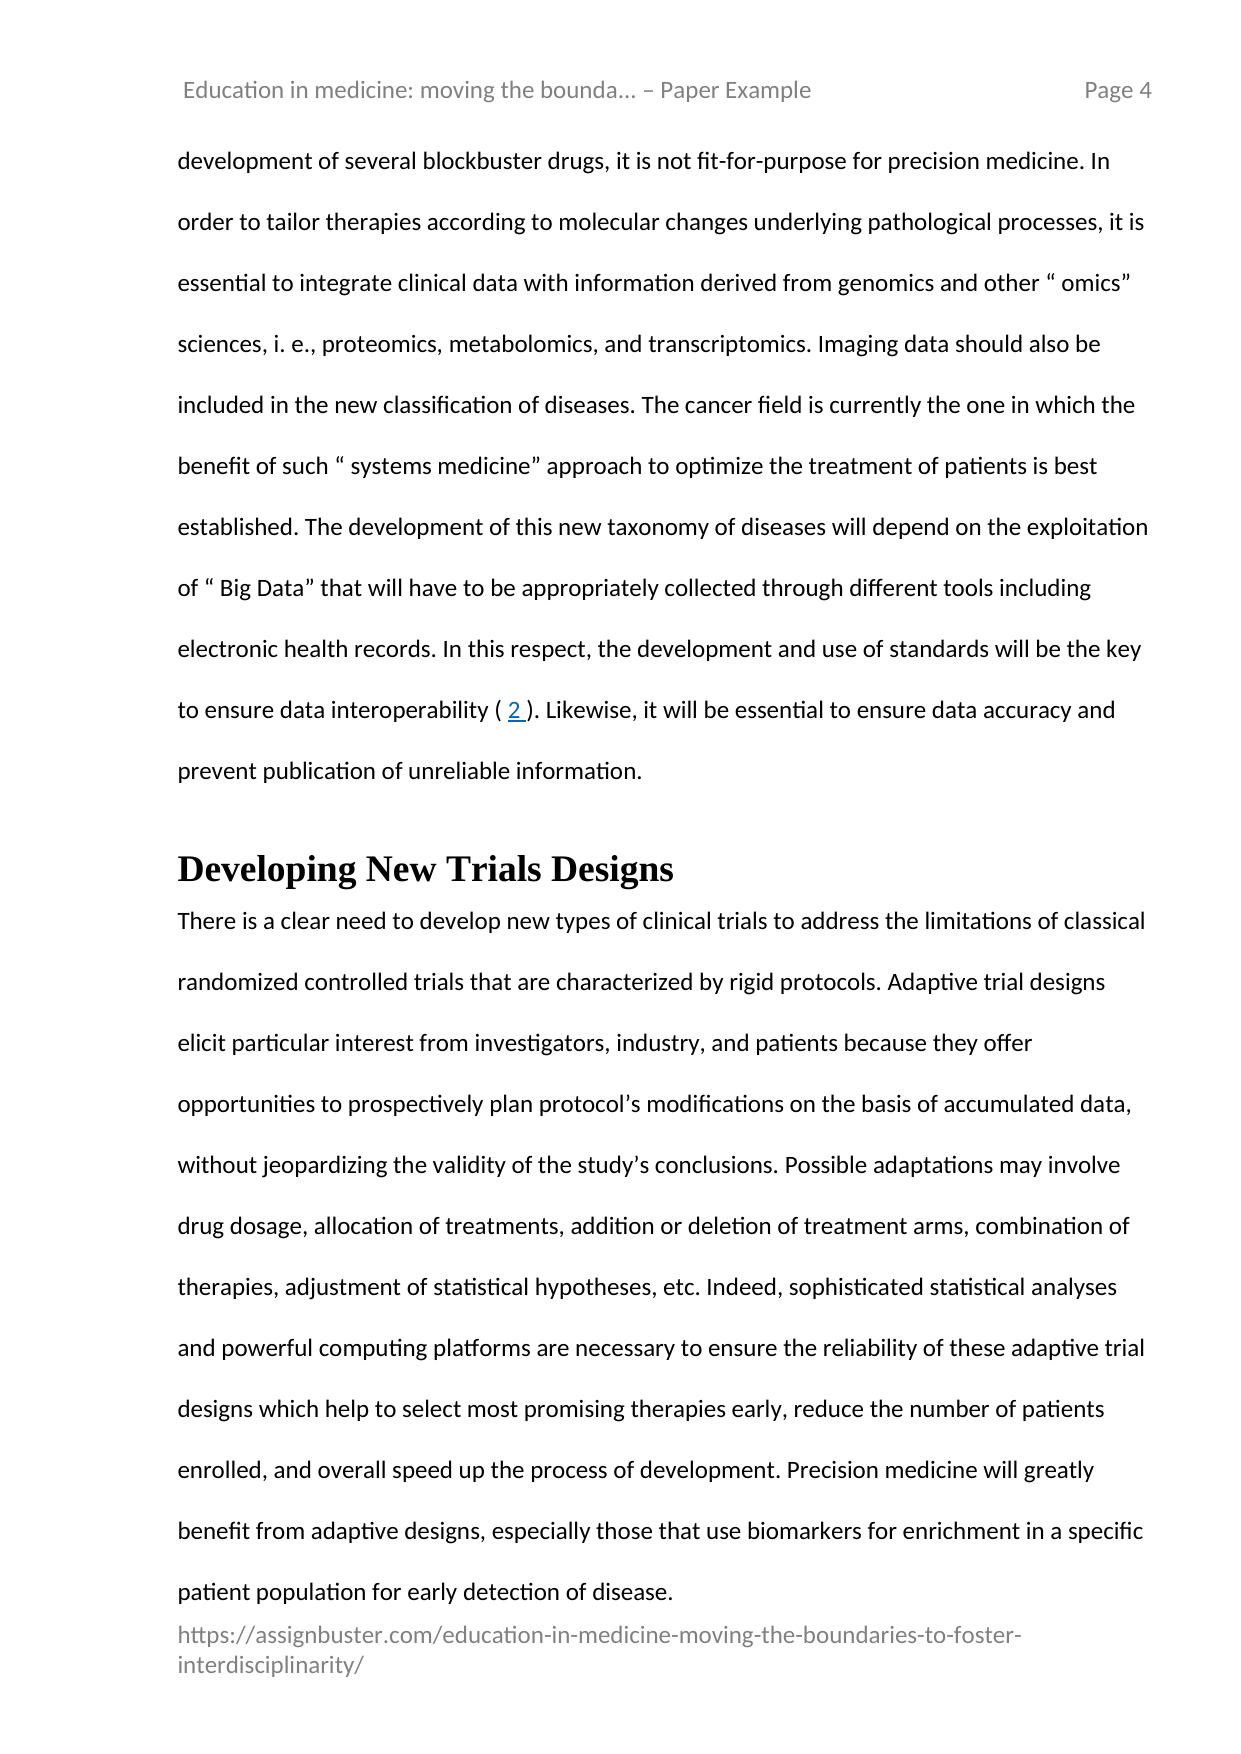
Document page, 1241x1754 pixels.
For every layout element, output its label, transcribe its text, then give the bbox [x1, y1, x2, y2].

subtitle Developing New Trials Designs [177, 846, 1152, 889]
text There is a clear need to develop new types of clinical trials to address the limitations of classical randomized controlled trials that are characterized by rigid protocols. Adaptive trial designs elicit particular interest from investigators, industry, and patients because they offer opportunities to prospectively plan protocol’s modifications on the basis of accumulated data, without jeopardizing the validity of the study’s conclusions. Possible adaptations may involve drug dosage, allocation of treatments, addition or deletion of treatment arms, combination of therapies, adjustment of statistical hypotheses, etc. Indeed, sophisticated statistical analyses and powerful computing platforms are necessary to ensure the reliability of these adaptive trial designs which help to select most promising therapies early, reduce the number of patients enrolled, and overall speed up the process of development. Precision medicine will greatly benefit from adaptive designs, especially those that use biomarkers for enrichment in a specific patient population for early detection of disease. [177, 905, 1152, 1607]
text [177, 145, 1152, 786]
